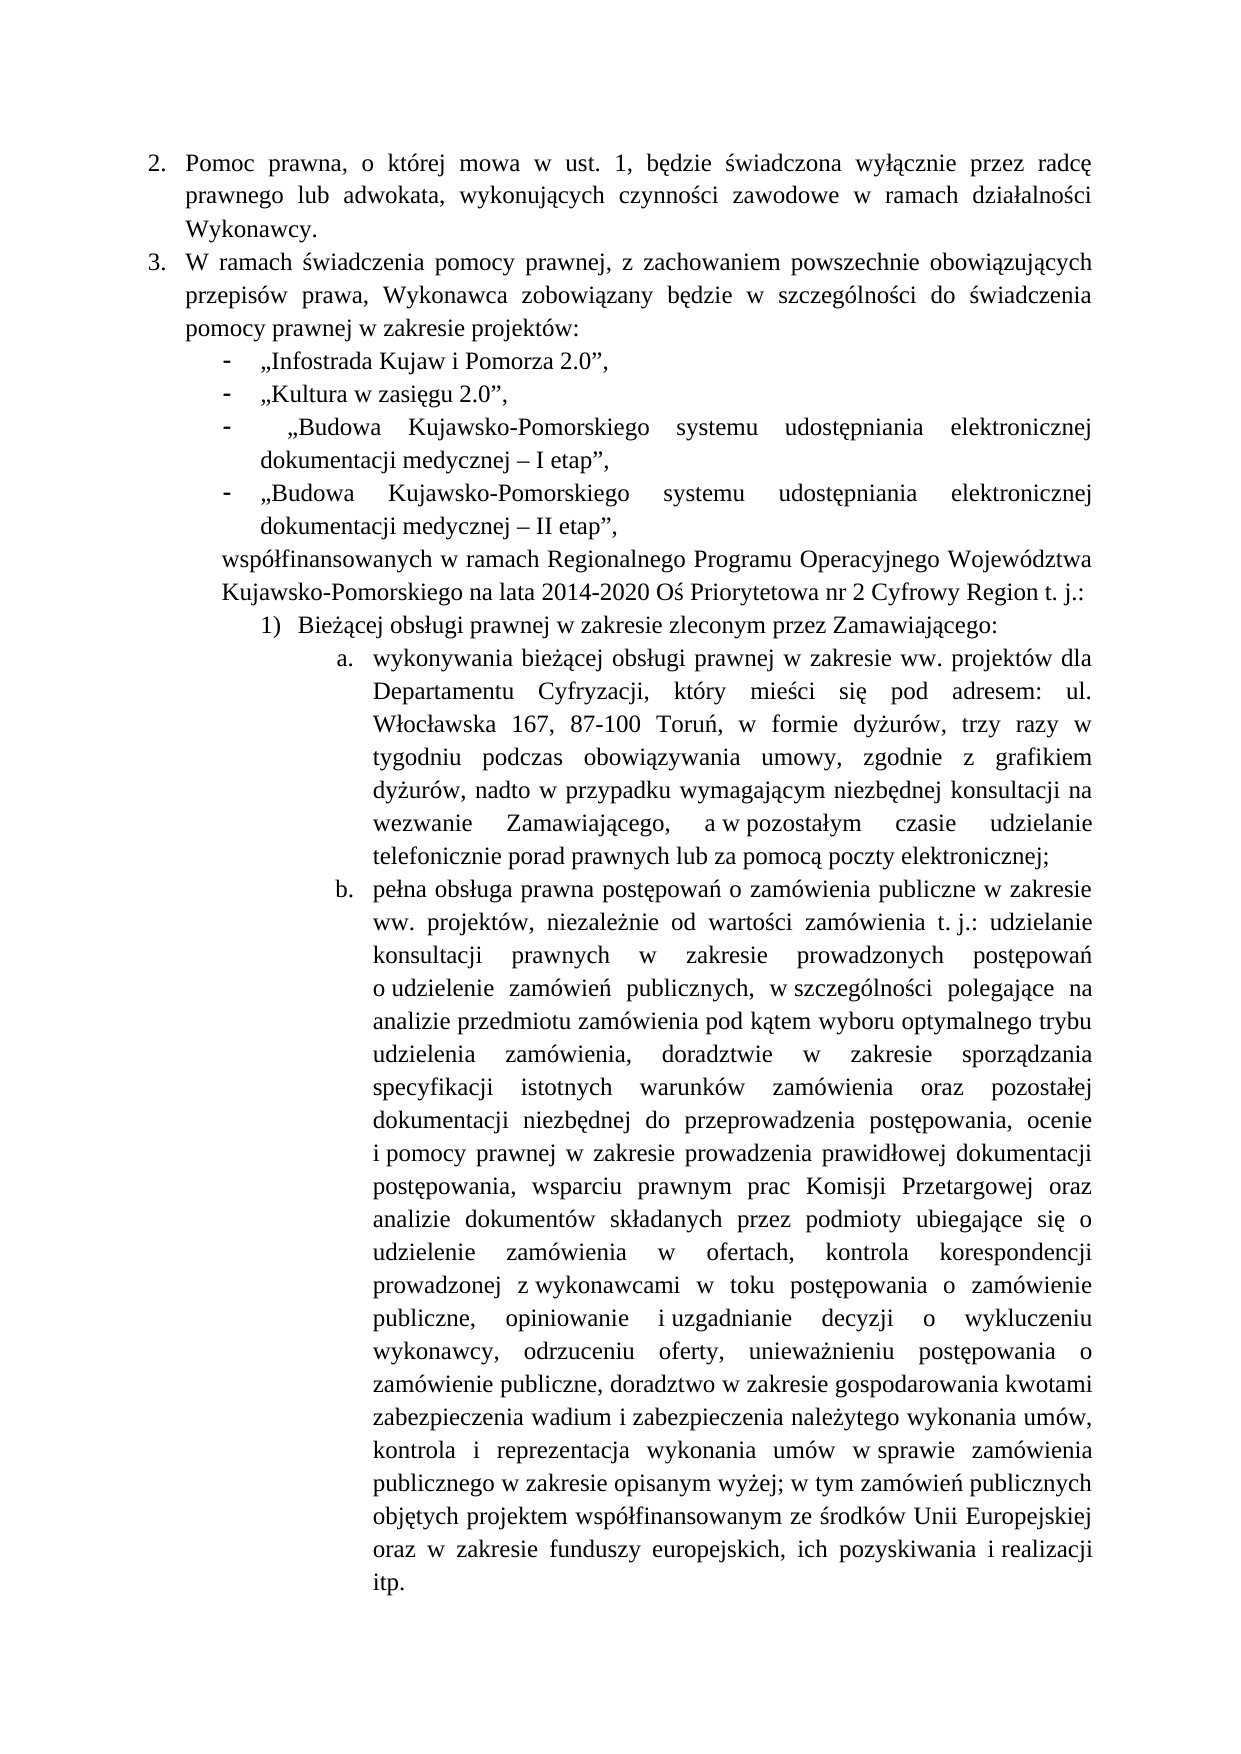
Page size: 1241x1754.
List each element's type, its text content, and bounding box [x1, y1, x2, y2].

list „Infostrada Kujaw i Pomorza 2.0”, [223, 346, 1093, 374]
list wykonywania bieżącej obsługi prawnej w zakresie ww. projektów dla Departamentu Cyfryzacji, który mieści się pod adresem: ul. Włocławska 167, 87-100 Toruń, w formie dyżurów, trzy razy w tygodniu podczas obowiązywania umowy, zgodnie z grafikiem dyżurów, nadto w przypadku wymagającym niezbędnej konsultacji na wezwanie Zamawiającego, a w pozostałym czasie udzielanie telefonicznie porad prawnych lub za pomocą poczty elektronicznej; [354, 643, 1093, 870]
text współfinansowanych w ramach Regionalnego Programu Operacyjnego Województwa Kujawsko-Pomorskiego na lata 2014-2020 Oś Priorytetowa nr 2 Cyfrowy Region t. j.: [221, 544, 1093, 606]
list Pomoc prawna, o której mowa w ust. 1, będzie świadczona wyłącznie przez radcę prawnego lub adwokata, wykonujących czynności zawodowe w ramach działalności Wykonawcy. [148, 148, 1093, 242]
list Bieżącej obsługi prawnej w zakresie zleconym przez Zamawiającego: [260, 610, 1093, 639]
list „Budowa Kujawsko-Pomorskiego systemu udostępniania elektronicznej dokumentacji medycznej – II etap”, [223, 478, 1093, 539]
list „Budowa Kujawsko-Pomorskiego systemu udostępniania elektronicznej dokumentacji medycznej – I etap”, [223, 412, 1093, 473]
list W ramach świadczenia pomocy prawnej, z zachowaniem powszechnie obowiązujących przepisów prawa, Wykonawca zobowiązany będzie w szczególności do świadczenia pomocy prawnej w zakresie projektów: [148, 247, 1093, 341]
list pełna obsługa prawna postępowań o zamówienia publiczne w zakresie ww. projektów, niezależnie od wartości zamówienia t. j.: udzielanie konsultacji prawnych w zakresie prowadzonych postępowań o udzielenie zamówień publicznych, w szczególności polegające na analizie przedmiotu zamówienia pod kątem wyboru optymalnego trybu udzielenia zamówienia, doradztwie w zakresie sporządzania specyfikacji istotnych warunków zamówienia oraz pozostałej dokumentacji niezbędnej do przeprowadzenia postępowania, ocenie i pomocy prawnej w zakresie prowadzenia prawidłowej dokumentacji postępowania, wsparciu prawnym prac Komisji Przetargowej oraz analizie dokumentów składanych przez podmioty ubiegające się o udzielenie zamówienia w ofertach, kontrola korespondencji prowadzonej z wykonawcami w toku postępowania o zamówienie publiczne, opiniowanie i uzgadnianie decyzji o wykluczeniu wykonawcy, odrzuceniu oferty, unieważnieniu postępowania o zamówienie publiczne, doradztwo w zakresie gospodarowania kwotami zabezpieczenia wadium i zabezpieczenia należytego wykonania umów, kontrola i reprezentacja wykonania umów w sprawie zamówienia publicznego w zakresie opisanym wyżej; w tym zamówień publicznych objętych projektem współfinansowanym ze środków Unii Europejskiej oraz w zakresie funduszy europejskich, ich pozyskiwania i realizacji itp. [354, 874, 1093, 1596]
list „Kultura w zasięgu 2.0”, [223, 379, 1093, 407]
